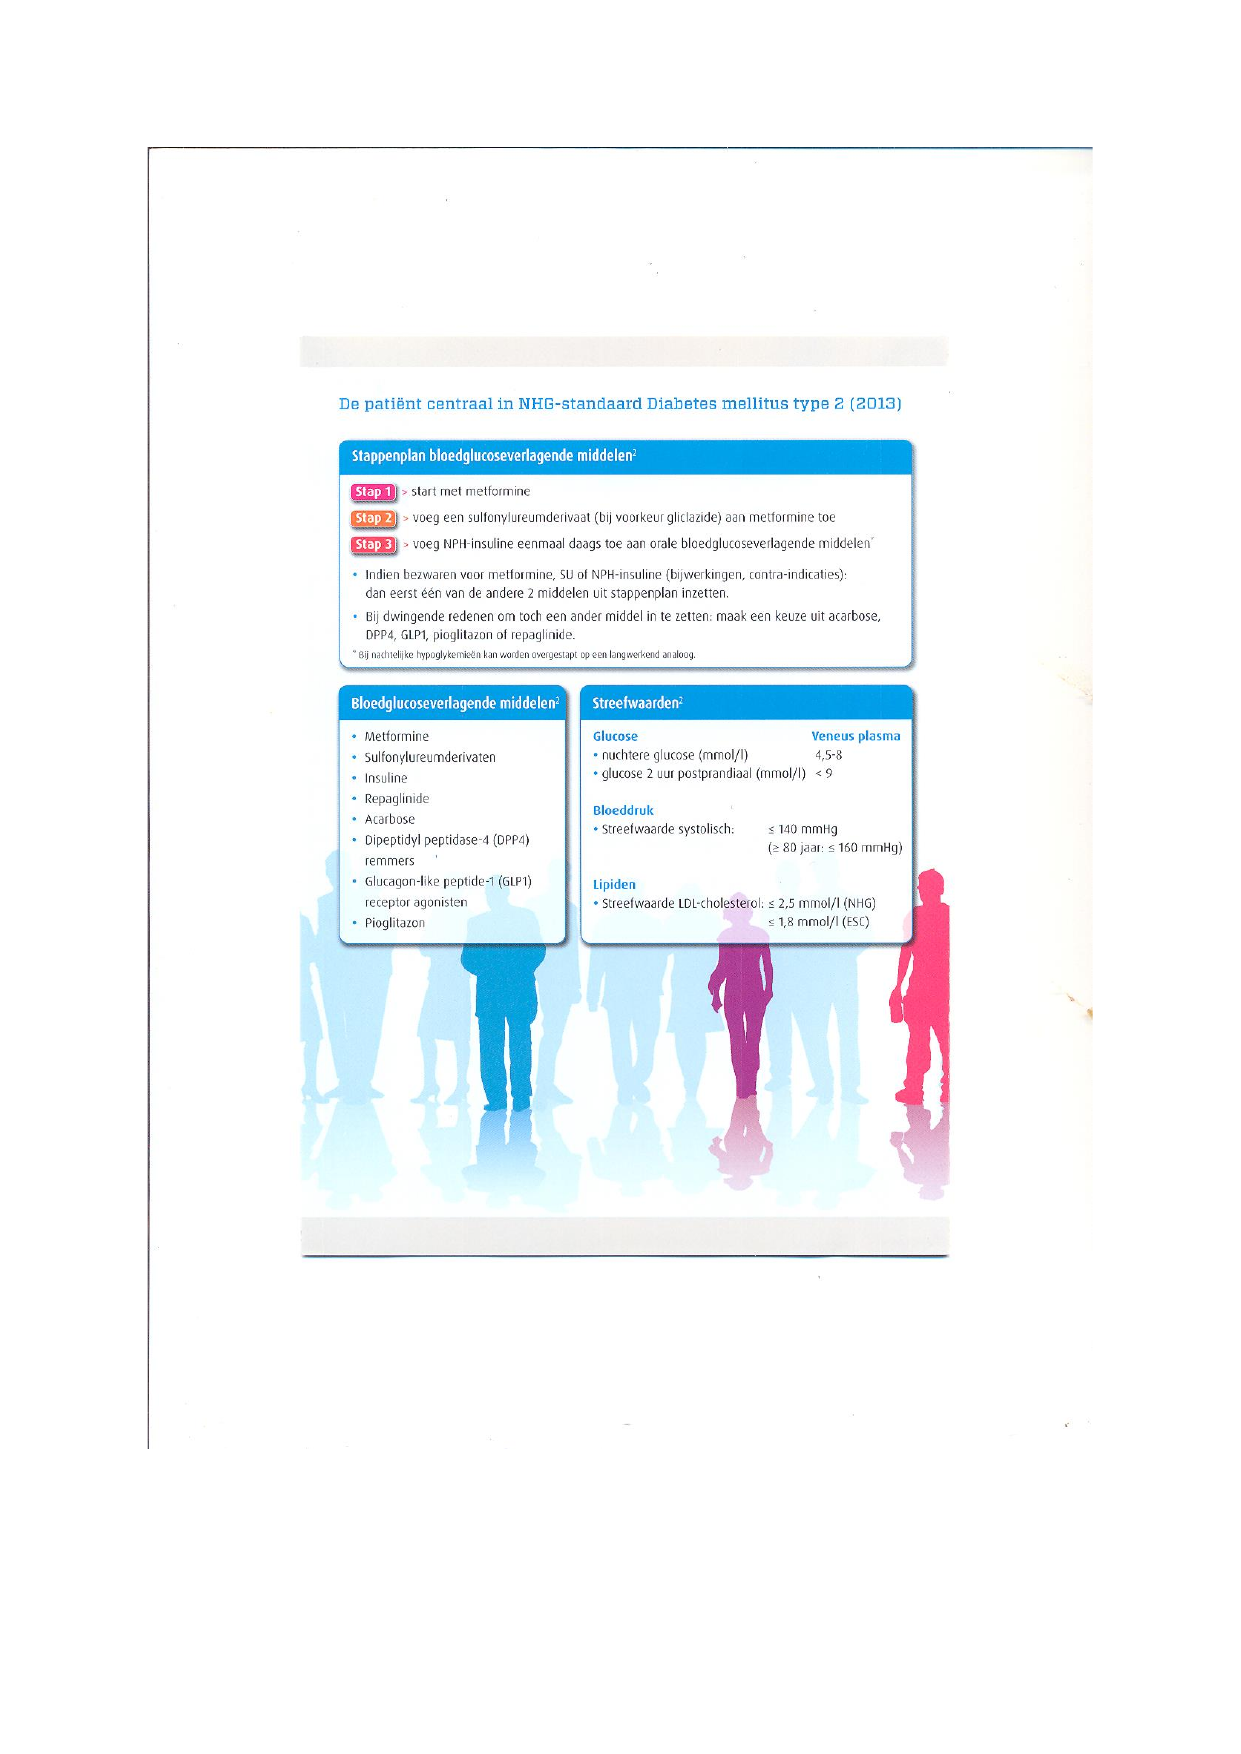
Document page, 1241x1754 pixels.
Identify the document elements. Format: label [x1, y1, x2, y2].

picture [147, 147, 1093, 1449]
